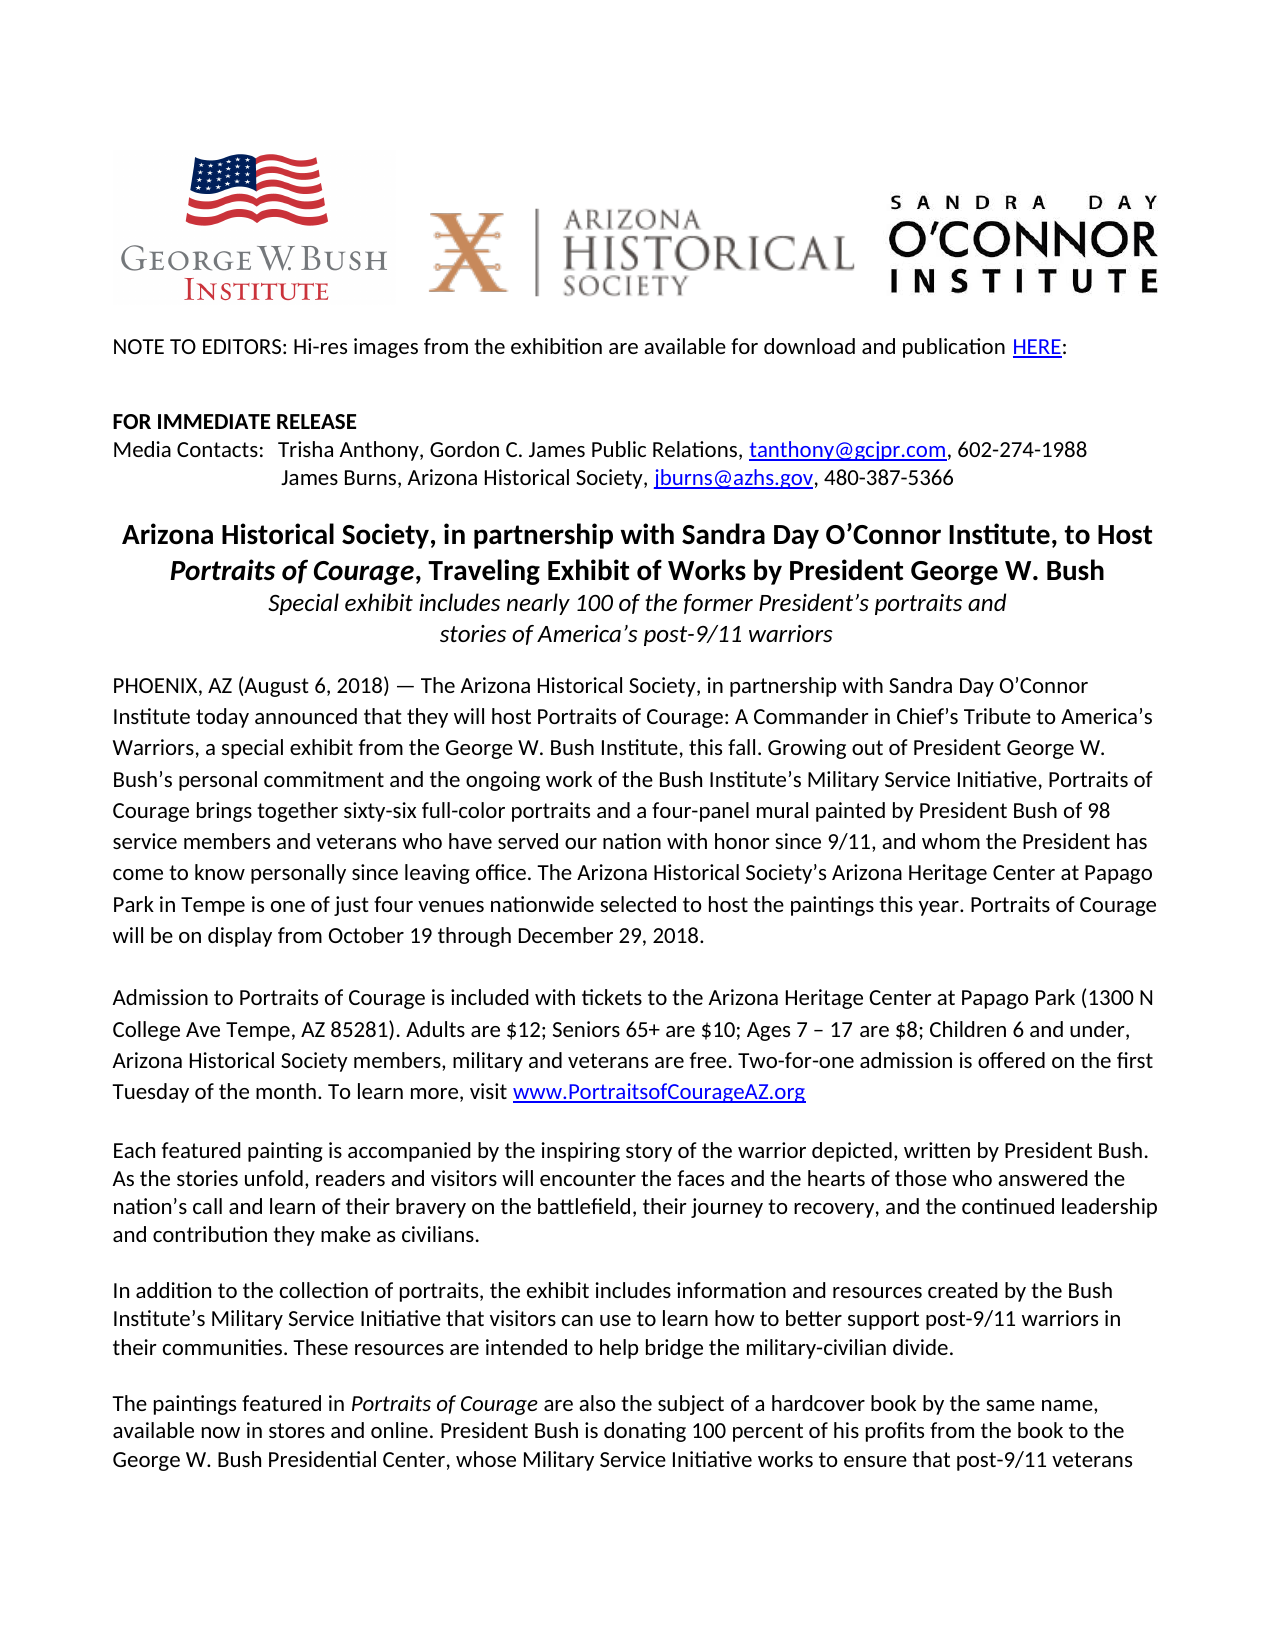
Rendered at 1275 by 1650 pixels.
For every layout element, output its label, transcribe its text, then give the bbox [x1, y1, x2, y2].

picture [112, 150, 396, 305]
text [112, 1389, 1162, 1473]
text stories of America’s post-9/11 warriors [112, 618, 1162, 648]
text NOTE TO EDITORS: Hi-res images from the exhibition are available for download and publication HERE: [112, 332, 1162, 360]
text Arizona Historical Society, in partnership with Sandra Day O’Connor Institute, to Host Portraits of Courage, Traveling Exhibit of Works by President George W. Bush [112, 516, 1162, 587]
text In addition to the collection of portraits, the exhibit includes information and resources created by the Bush Institute’s Military Service Initiative that visitors can use to learn how to better support post-9/11 warriors in their communities. These resources are intended to help bridge the military-civilian divide. [112, 1277, 1162, 1361]
text Each featured painting is accompanied by the inspiring story of the warrior depicted, written by President Bush. As the stories unfold, readers and visitors will encounter the faces and the hearts of those who answered the nation’s call and learn of their bravery on the battlefield, their journey to recovery, and the continued leadership and contribution they make as civilians. [112, 1136, 1162, 1248]
picture [421, 199, 858, 305]
text FOR IMMEDIATE RELEASE [112, 407, 1162, 435]
text Media Contacts: Trisha Anthony, Gordon C. James Public Relations, tanthony@gcjpr.com, 602-274-1988 [112, 435, 1162, 463]
picture [883, 184, 1163, 305]
text Special exhibit includes nearly 100 of the former President’s portraits and [112, 587, 1162, 618]
text James Burns, Arizona Historical Society, jburns@azhs.gov, 480-387-5366 [112, 463, 1162, 491]
subtitle PHOENIX, AZ (August 6, 2018) — The Arizona Historical Society, in partnership with Sandra Day O’Connor Institute today announced that they will host Portraits of Courage: A Commander in Chief’s Tribute to America’s Warriors, a special exhibit from the George W. Bush Institute, this fall. Growing out of President George W. Bush’s personal commitment and the ongoing work of the Bush Institute’s Military Service Initiative, Portraits of Courage brings together sixty-six full-color portraits and a four-panel mural painted by President Bush of 98 service members and veterans who have served our nation with honor since 9/11, and whom the President has come to know personally since leaving office. The Arizona Historical Society’s Arizona Heritage Center at Papago Park in Tempe is one of just four venues nationwide selected to host the paintings this year. Portraits of Courage will be on display from October 19 through December 29, 2018. [112, 668, 1162, 949]
subtitle Admission to Portraits of Courage is included with tickets to the Arizona Heritage Center at Papago Park (1300 N College Ave Tempe, AZ 85281). Adults are $12; Seniors 65+ are $10; Ages 7 – 17 are $8; Children 6 and under, Arizona Historical Society members, military and veterans are free. Two-for-one admission is offered on the first Tuesday of the month. To learn more, visit www.PortraitsofCourageAZ.org [112, 980, 1162, 1105]
